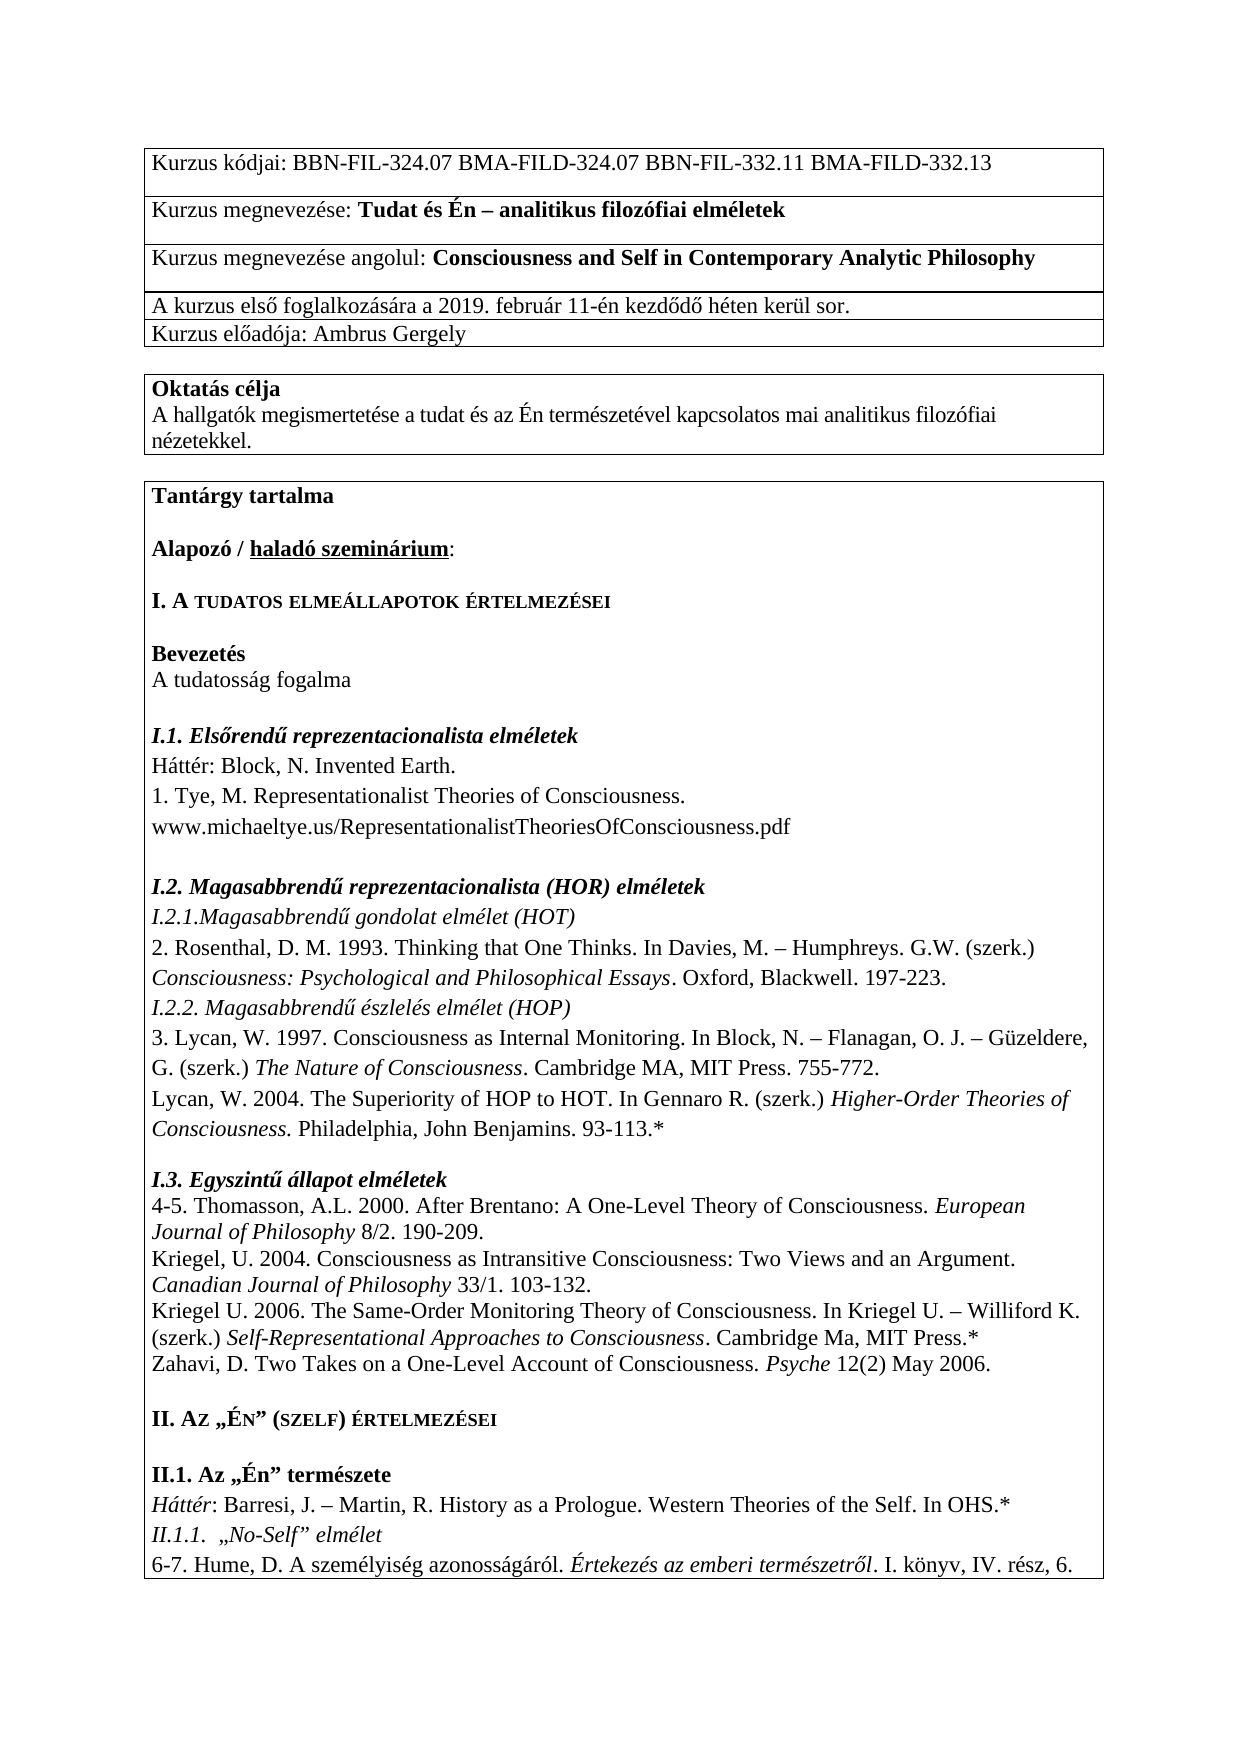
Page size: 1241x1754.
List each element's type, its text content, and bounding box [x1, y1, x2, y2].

table_header Kurzus kódjai: BBN-FIL-324.07 BMA-FILD-324.07 BBN-FIL-332.11 BMA-FILD-332.13 [145, 149, 1103, 196]
table_header Oktatás célja A hallgatók megismertetése a tudat és az Én természetével kapcsolatos mai analitikus filozófiai nézetekkel. [145, 375, 1103, 454]
table_cell Kurzus megnevezése: Tudat és Én – analitikus filozófiai elméletek [145, 197, 1103, 243]
table_cell A kurzus első foglalkozására a 2019. február 11-én kezdődő héten kerül sor. [145, 293, 1103, 319]
table_cell Kurzus előadója: Ambrus Gergely [145, 320, 1103, 346]
table_cell Kurzus megnevezése angolul: Consciousness and Self in Contemporary Analytic Philosophy [145, 245, 1103, 291]
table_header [145, 482, 1103, 1578]
